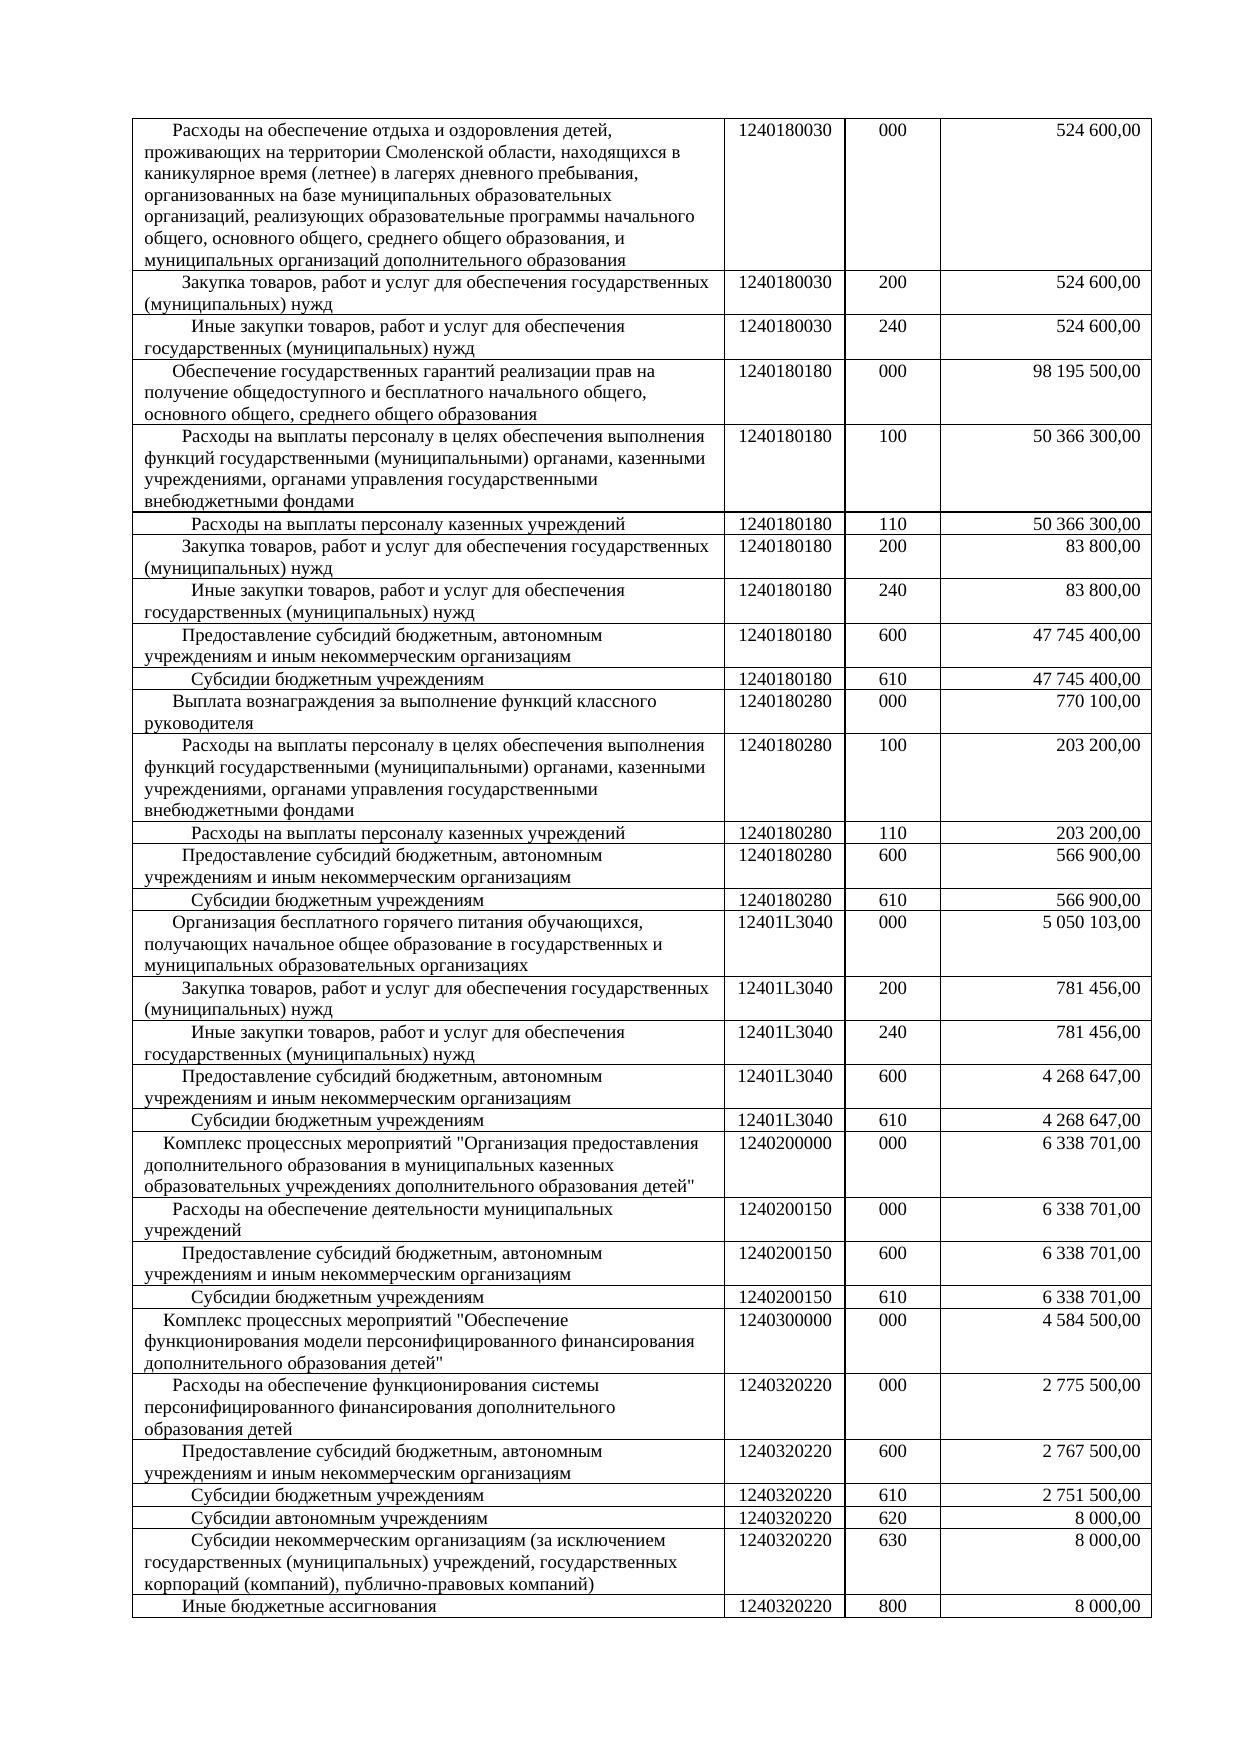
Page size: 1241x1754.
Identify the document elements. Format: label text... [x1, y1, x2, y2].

table_cell 6 338 701,00 [941, 1132, 1151, 1197]
table_cell 1240320220 [725, 1595, 844, 1617]
table_cell 1240320220 [725, 1484, 844, 1506]
table_cell 1240320220 [725, 1529, 844, 1594]
table_cell 1240200000 [725, 1132, 844, 1197]
table_cell 000 [846, 1309, 940, 1373]
table_cell 1240180280 [725, 889, 844, 910]
table_cell 1240180180 [725, 624, 844, 667]
table_cell 630 [846, 1529, 940, 1594]
table_cell 610 [846, 889, 940, 910]
table_cell 1240200150 [725, 1286, 844, 1307]
table_cell 6 338 701,00 [941, 1198, 1151, 1241]
table_cell 524 600,00 [941, 119, 1151, 270]
table_cell 47 745 400,00 [941, 668, 1151, 689]
table_cell 83 800,00 [941, 579, 1151, 622]
table_cell 47 745 400,00 [941, 624, 1151, 667]
table_cell Закупка товаров, работ и услуг для обеспечения государственных (муниципальных) нужд [133, 977, 724, 1020]
table_cell 100 [846, 734, 940, 821]
table_cell Комплекс процессных мероприятий "Обеспечение функционирования модели персонифицированного финансирования дополнительного образования детей" [133, 1309, 724, 1373]
table_cell 12401L3040 [725, 977, 844, 1020]
table_cell 5 050 103,00 [941, 911, 1151, 976]
table_cell 4 268 647,00 [941, 1065, 1151, 1108]
table_cell Иные закупки товаров, работ и услуг для обеспечения государственных (муниципальных) нужд [133, 1021, 724, 1064]
table_cell 203 200,00 [941, 822, 1151, 843]
table_cell 50 366 300,00 [941, 425, 1151, 511]
table_cell 610 [846, 1109, 940, 1131]
table_cell Иные бюджетные ассигнования [133, 1595, 724, 1617]
table_cell 12401L3040 [725, 1065, 844, 1108]
table_cell 800 [846, 1595, 940, 1617]
table_cell 6 338 701,00 [941, 1242, 1151, 1285]
table_cell 200 [846, 271, 940, 314]
table_cell Выплата вознаграждения за выполнение функций классного руководителя [133, 690, 724, 733]
table_cell Расходы на обеспечение деятельности муниципальных учреждений [133, 1198, 724, 1241]
table_cell 1240180280 [725, 844, 844, 887]
table_cell 4 268 647,00 [941, 1109, 1151, 1131]
table_cell 600 [846, 624, 940, 667]
table_cell 600 [846, 1440, 940, 1483]
table_cell Субсидии некоммерческим организациям (за исключением государственных (муниципальных) учреждений, государственных корпораций (компаний), публично-правовых компаний) [133, 1529, 724, 1594]
table_cell 203 200,00 [941, 734, 1151, 821]
table_cell 240 [846, 1021, 940, 1064]
table_cell 12401L3040 [725, 1109, 844, 1131]
table_cell Комплекс процессных мероприятий "Организация предоставления дополнительного образования в муниципальных казенных образовательных учреждениях дополнительного образования детей" [133, 1132, 724, 1197]
table_cell 781 456,00 [941, 977, 1151, 1020]
table_cell 566 900,00 [941, 889, 1151, 910]
table_cell 610 [846, 1286, 940, 1307]
table_cell 110 [846, 822, 940, 843]
table_cell 50 366 300,00 [941, 513, 1151, 534]
table_cell Иные закупки товаров, работ и услуг для обеспечения государственных (муниципальных) нужд [133, 579, 724, 622]
table_cell Субсидии бюджетным учреждениям [133, 1109, 724, 1131]
table_cell 240 [846, 579, 940, 622]
table_cell Предоставление субсидий бюджетным, автономным учреждениям и иным некоммерческим организациям [133, 844, 724, 887]
table_cell 566 900,00 [941, 844, 1151, 887]
table_cell 600 [846, 844, 940, 887]
table_cell 2 775 500,00 [941, 1374, 1151, 1439]
table_cell 1240180280 [725, 734, 844, 821]
table_cell 200 [846, 977, 940, 1020]
table_cell 781 456,00 [941, 1021, 1151, 1064]
table_cell Субсидии бюджетным учреждениям [133, 1484, 724, 1506]
table_cell 83 800,00 [941, 535, 1151, 578]
table_cell 200 [846, 535, 940, 578]
table_cell Обеспечение государственных гарантий реализации прав на получение общедоступного и бесплатного начального общего, основного общего, среднего общего образования [133, 360, 724, 424]
table_cell 1240320220 [725, 1374, 844, 1439]
table_cell 000 [846, 1132, 940, 1197]
table_cell 2 767 500,00 [941, 1440, 1151, 1483]
table_cell Субсидии автономным учреждениям [133, 1507, 724, 1528]
table_cell 1240180180 [725, 425, 844, 511]
table_cell 1240180180 [725, 535, 844, 578]
table_cell Предоставление субсидий бюджетным, автономным учреждениям и иным некоммерческим организациям [133, 1242, 724, 1285]
table_cell 110 [846, 513, 940, 534]
table_cell 620 [846, 1507, 940, 1528]
table_cell 1240180180 [725, 513, 844, 534]
table_cell Предоставление субсидий бюджетным, автономным учреждениям и иным некоммерческим организациям [133, 624, 724, 667]
table_cell 1240180180 [725, 579, 844, 622]
table_cell 8 000,00 [941, 1507, 1151, 1528]
table_cell 610 [846, 1484, 940, 1506]
table_cell 1240200150 [725, 1242, 844, 1285]
table_cell 1240200150 [725, 1198, 844, 1241]
table_cell 1240180030 [725, 315, 844, 358]
table_cell 000 [846, 360, 940, 424]
table_cell Закупка товаров, работ и услуг для обеспечения государственных (муниципальных) нужд [133, 535, 724, 578]
table_cell 1240320220 [725, 1440, 844, 1483]
table_cell 000 [846, 1374, 940, 1439]
table_cell 000 [846, 119, 940, 270]
table_cell 1240180030 [725, 271, 844, 314]
table_cell Организация бесплатного горячего питания обучающихся, получающих начальное общее образование в государственных и муниципальных образовательных организациях [133, 911, 724, 976]
table_cell 1240180280 [725, 822, 844, 843]
table_cell 100 [846, 425, 940, 511]
table_cell Иные закупки товаров, работ и услуг для обеспечения государственных (муниципальных) нужд [133, 315, 724, 358]
table_cell 600 [846, 1242, 940, 1285]
table_cell 1240320220 [725, 1507, 844, 1528]
table_cell 6 338 701,00 [941, 1286, 1151, 1307]
table_cell Субсидии бюджетным учреждениям [133, 1286, 724, 1307]
table_cell 000 [846, 911, 940, 976]
table_cell 8 000,00 [941, 1595, 1151, 1617]
table_cell Расходы на обеспечение отдыха и оздоровления детей, проживающих на территории Смоленской области, находящихся в каникулярное время (летнее) в лагерях дневного пребывания, организованных на базе муниципальных образовательных организаций, реализующих образовательные программы начального общего, основного общего, среднего общего образования, и муниципальных организаций дополнительного образования [133, 119, 724, 270]
table_cell Субсидии бюджетным учреждениям [133, 668, 724, 689]
table_cell 8 000,00 [941, 1529, 1151, 1594]
table_cell 98 195 500,00 [941, 360, 1151, 424]
table_cell 524 600,00 [941, 271, 1151, 314]
table_cell 600 [846, 1065, 940, 1108]
table_cell 000 [846, 1198, 940, 1241]
table_cell Расходы на выплаты персоналу казенных учреждений [133, 513, 724, 534]
table_cell 1240180280 [725, 690, 844, 733]
table_cell 1240180180 [725, 360, 844, 424]
table_cell Предоставление субсидий бюджетным, автономным учреждениям и иным некоммерческим организациям [133, 1440, 724, 1483]
table_cell Предоставление субсидий бюджетным, автономным учреждениям и иным некоммерческим организациям [133, 1065, 724, 1108]
table_cell 000 [846, 690, 940, 733]
table_cell 4 584 500,00 [941, 1309, 1151, 1373]
table_cell 610 [846, 668, 940, 689]
table_cell 12401L3040 [725, 911, 844, 976]
table_cell 770 100,00 [941, 690, 1151, 733]
table_cell Закупка товаров, работ и услуг для обеспечения государственных (муниципальных) нужд [133, 271, 724, 314]
table_cell 524 600,00 [941, 315, 1151, 358]
table_cell 1240180030 [725, 119, 844, 270]
table_cell 240 [846, 315, 940, 358]
table_cell 1240300000 [725, 1309, 844, 1373]
table_cell 1240180180 [725, 668, 844, 689]
table_cell Расходы на обеспечение функционирования системы персонифицированного финансирования дополнительного образования детей [133, 1374, 724, 1439]
table_cell 12401L3040 [725, 1021, 844, 1064]
table_cell Субсидии бюджетным учреждениям [133, 889, 724, 910]
table_cell Расходы на выплаты персоналу казенных учреждений [133, 822, 724, 843]
table_cell 2 751 500,00 [941, 1484, 1151, 1506]
